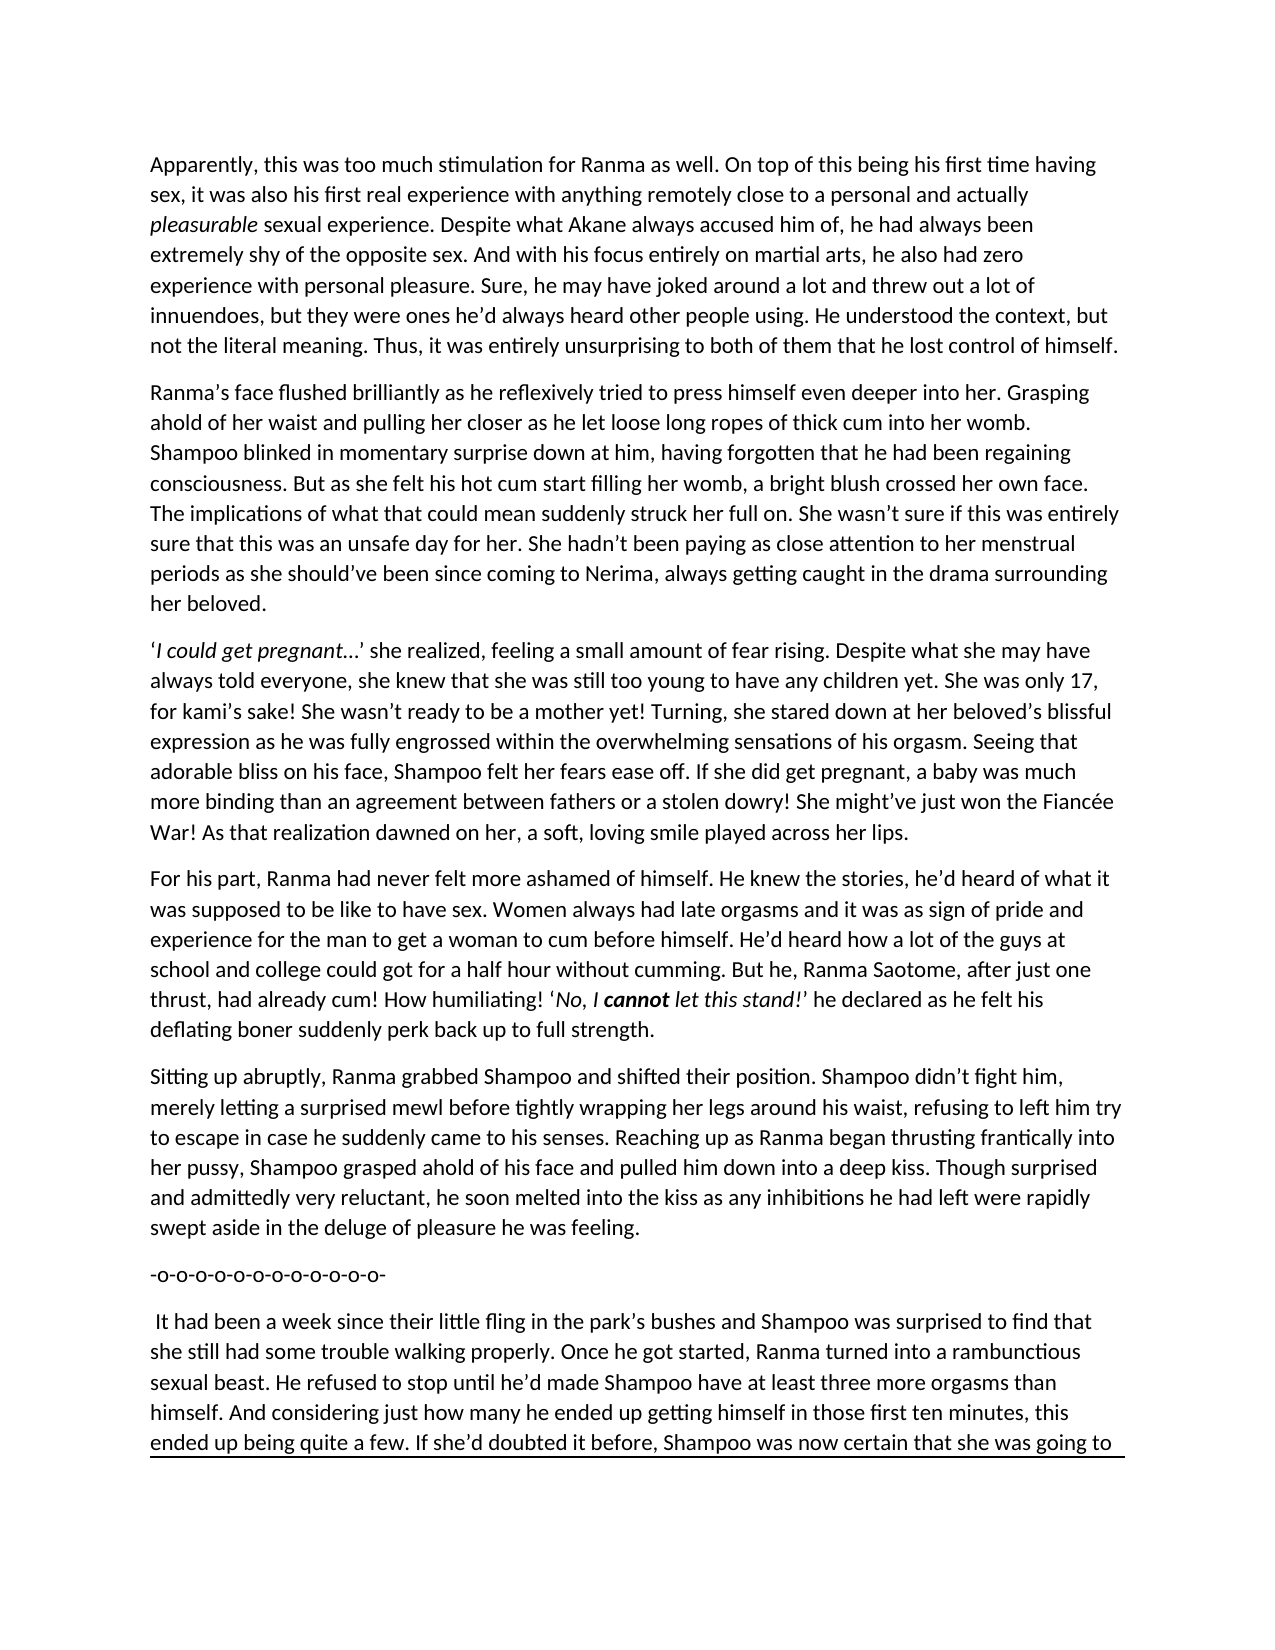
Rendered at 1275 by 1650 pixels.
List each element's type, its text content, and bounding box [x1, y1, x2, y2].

text ‘I could get pregnant…’ she realized, feeling a small amount of fear rising. Despite what she may have always told everyone, she knew that she was still too young to have any children yet. She was only 17, for kami’s sake! She wasn’t ready to be a mother yet! Turning, she stared down at her beloved’s blissful expression as he was fully engrossed within the overwhelming sensations of his orgasm. Seeing that adorable bliss on his face, Shampoo felt her fears ease off. If she did get pregnant, a baby was much more binding than an agreement between fathers or a stolen dowry! She might’ve just won the Fiancée War! As that realization dawned on her, a soft, loving smile played across her lips. [150, 636, 1125, 846]
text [150, 1307, 1125, 1456]
text For his part, Ranma had never felt more ashamed of himself. He knew the stories, he’d heard of what it was supposed to be like to have sex. Women always had late orgasms and it was as sign of pride and experience for the man to get a woman to cum before himself. He’d heard how a lot of the guys at school and college could got for a half hour without cumming. But he, Ranma Saotome, after just one thrust, had already cum! How humiliating! ‘No, I cannot let this stand!’ he declared as he felt his deflating boner suddenly perk back up to full strength. [150, 864, 1125, 1044]
text -o-o-o-o-o-o-o-o-o-o-o-o- [150, 1260, 1125, 1288]
text Sitting up abruptly, Ranma grabbed Shampoo and shifted their position. Shampoo didn’t fight him, merely letting a surprised mewl before tightly wrapping her legs around his waist, refusing to left him try to escape in case he suddenly came to his senses. Reaching up as Ranma began thrusting frantically into her pussy, Shampoo grasped ahold of his face and pulled him down into a deep kiss. Though surprised and admittedly very reluctant, he soon melted into the kiss as any inhibitions he had left were rapidly swept aside in the deluge of pleasure he was feeling. [150, 1062, 1125, 1242]
text Ranma’s face flushed brilliantly as he reflexively tried to press himself even deeper into her. Grasping ahold of her waist and pulling her closer as he let loose long ropes of thick cum into her womb. Shampoo blinked in momentary surprise down at him, having forgotten that he had been regaining consciousness. But as she felt his hot cum start filling her womb, a bright blush crossed her own face. The implications of what that could mean suddenly struck her full on. She wasn’t sure if this was entirely sure that this was an unsafe day for her. She hadn’t been paying as close attention to her menstrual periods as she should’ve been since coming to Nerima, always getting caught in the drama surrounding her beloved. [150, 378, 1125, 618]
text Apparently, this was too much stimulation for Ranma as well. On top of this being his first time having sex, it was also his first real experience with anything remotely close to a personal and actually pleasurable sexual experience. Despite what Akane always accused him of, he had always been extremely shy of the opposite sex. And with his focus entirely on martial arts, he also had zero experience with personal pleasure. Sure, he may have joked around a lot and threw out a lot of innuendoes, but they were ones he’d always heard other people using. He understood the context, but not the literal meaning. Thus, it was entirely unsurprising to both of them that he lost control of himself. [150, 150, 1125, 359]
